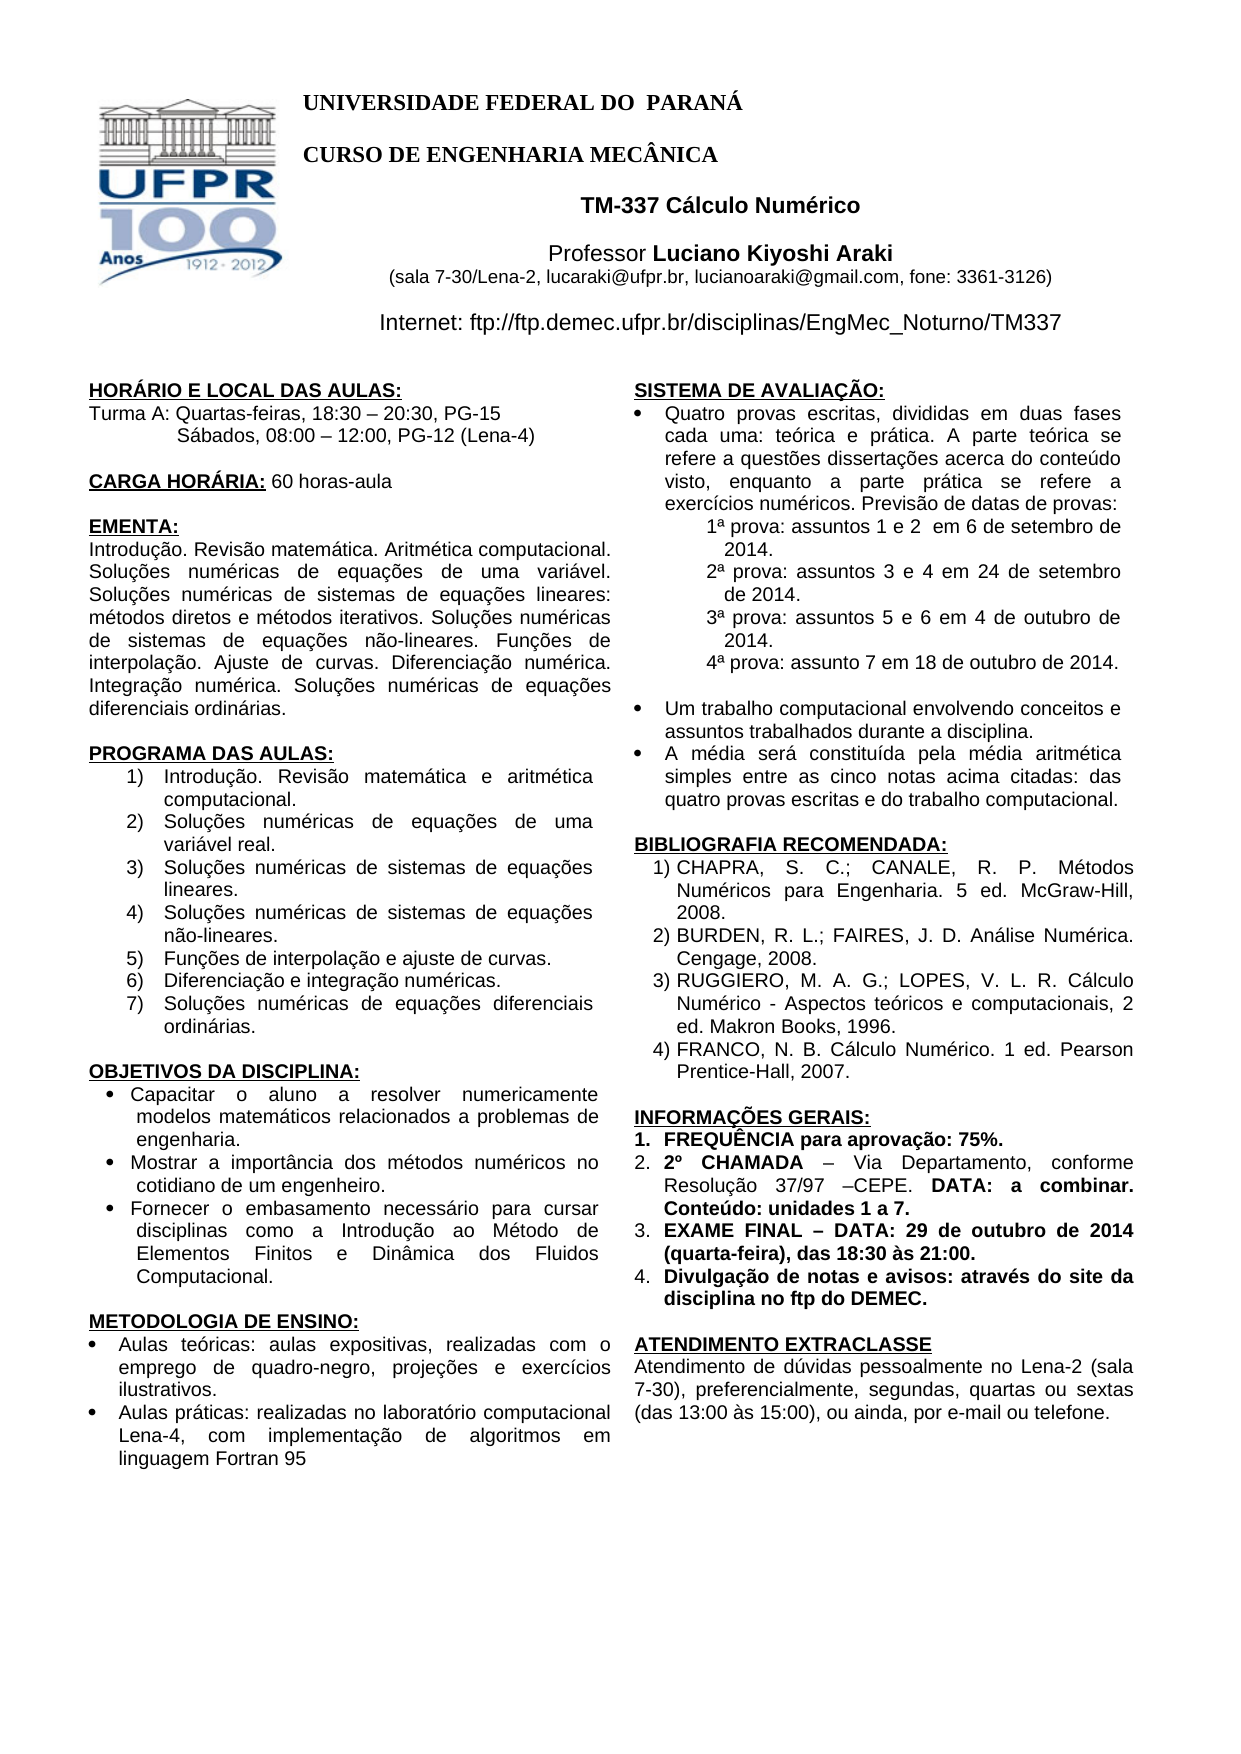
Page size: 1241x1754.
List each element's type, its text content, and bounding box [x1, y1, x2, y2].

table_header SISTEMA DE AVALIAÇÃO: Quatro provas escritas, divididas em duas fases cada uma: teórica e prática. A parte teórica se refere a questões dissertações acerca do conteúdo visto, enquanto a parte prática se refere a exercícios numéricos. Previsão de datas de provas: 1ª prova: assuntos 1 e 2 em 6 de setembro de 2014. 2ª prova: assuntos 3 e 4 em 24 de setembro de 2014. 3ª prova: assuntos 5 e 6 em 4 de outubro de 2014. 4ª prova: assunto 7 em 18 de outubro de 2014. Um trabalho computacional envolvendo conceitos e assuntos trabalhados durante a disciplina. A média será constituída pela média aritmética simples entre as cinco notas acima citadas: das quatro provas escritas e do trabalho computacional. BIBLIOGRAFIA RECOMENDADA: CHAPRA, S. C.; CANALE, R. P. Métodos Numéricos para Engenharia. 5 ed. McGraw-Hill, 2008. BURDEN, R. L.; FAIRES, J. D. Análise Numérica. Cengage, 2008. RUGGIERO, M. A. G.; LOPES, V. L. R. Cálculo Numérico - Aspectos teóricos e computacionais, 2 ed. Makron Books, 1996. FRANCO, N. B. Cálculo Numérico. 1 ed. Pearson Prentice-Hall, 2007. INFORMAÇÕES GERAIS: FREQUÊNCIA para aprovação: 75%. 2º CHAMADA – Via Departamento, conforme Resolução 37/97 –CEPE. DATA: a combinar. Conteúdo: unidades 1 a 7. EXAME FINAL – DATA: 29 de outubro de 2014 (quarta-feira), das 18:30 às 21:00. Divulgação de notas e avisos: através do site da disciplina no ftp do DEMEC. ATENDIMENTO EXTRACLASSE Atendimento de dúvidas pessoalmente no Lena-2 (sala 7-30), preferencialmente, segundas, quartas ou sextas (das 13:00 às 15:00), ou ainda, por e-mail ou telefone. [623, 379, 1146, 1492]
picture [88, 99, 296, 288]
table_header HORÁRIO E LOCAL DAS AULAS: Turma A: Quartas-feiras, 18:30 – 20:30, PG-15 Sábados, 08:00 – 12:00, PG-12 (Lena-4) CARGA HORÁRIA: 60 horas-aula EMENTA: Introdução. Revisão matemática. Aritmética computacional. Soluções numéricas de equações de uma variável. Soluções numéricas de sistemas de equações lineares: métodos diretos e métodos iterativos. Soluções numéricas de sistemas de equações não-lineares. Funções de interpolação. Ajuste de curvas. Diferenciação numérica. Integração numérica. Soluções numéricas de equações diferenciais ordinárias. PROGRAMA DAS AULAS: Introdução. Revisão matemática e aritmética computacional. Soluções numéricas de equações de uma variável real. Soluções numéricas de sistemas de equações lineares. Soluções numéricas de sistemas de equações não-lineares. Funções de interpolação e ajuste de curvas. Diferenciação e integração numéricas. Soluções numéricas de equações diferenciais ordinárias. OBJETIVOS DA DISCIPLINA: Capacitar o aluno a resolver numericamente modelos matemáticos relacionados a problemas de engenharia. Mostrar a importância dos métodos numéricos no cotidiano de um engenheiro. Fornecer o embasamento necessário para cursar disciplinas como a Introdução ao Método de Elementos Finitos e Dinâmica dos Fluidos Computacional. METODOLOGIA DE ENSINO: Aulas teóricas: aulas expositivas, realizadas com o emprego de quadro-negro, projeções e exercícios ilustrativos. Aulas práticas: realizadas no laboratório computacional Lena-4, com implementação de algoritmos em linguagem Fortran 95 [78, 379, 623, 1492]
table_header [81, 89, 295, 336]
table_header UNIVERSIDADE FEDERAL DO PARANÁ CURSO DE ENGENHARIA MECÂNICA TM-337 Cálculo Numérico Professor Luciano Kiyoshi Araki (sala 7-30/Lena-2, lucaraki@ufpr.br, lucianoaraki@gmail.com, fone: 3361-3126) Internet: ftp://ftp.demec.ufpr.br/disciplinas/EngMec_Noturno/TM337 [295, 89, 1146, 336]
